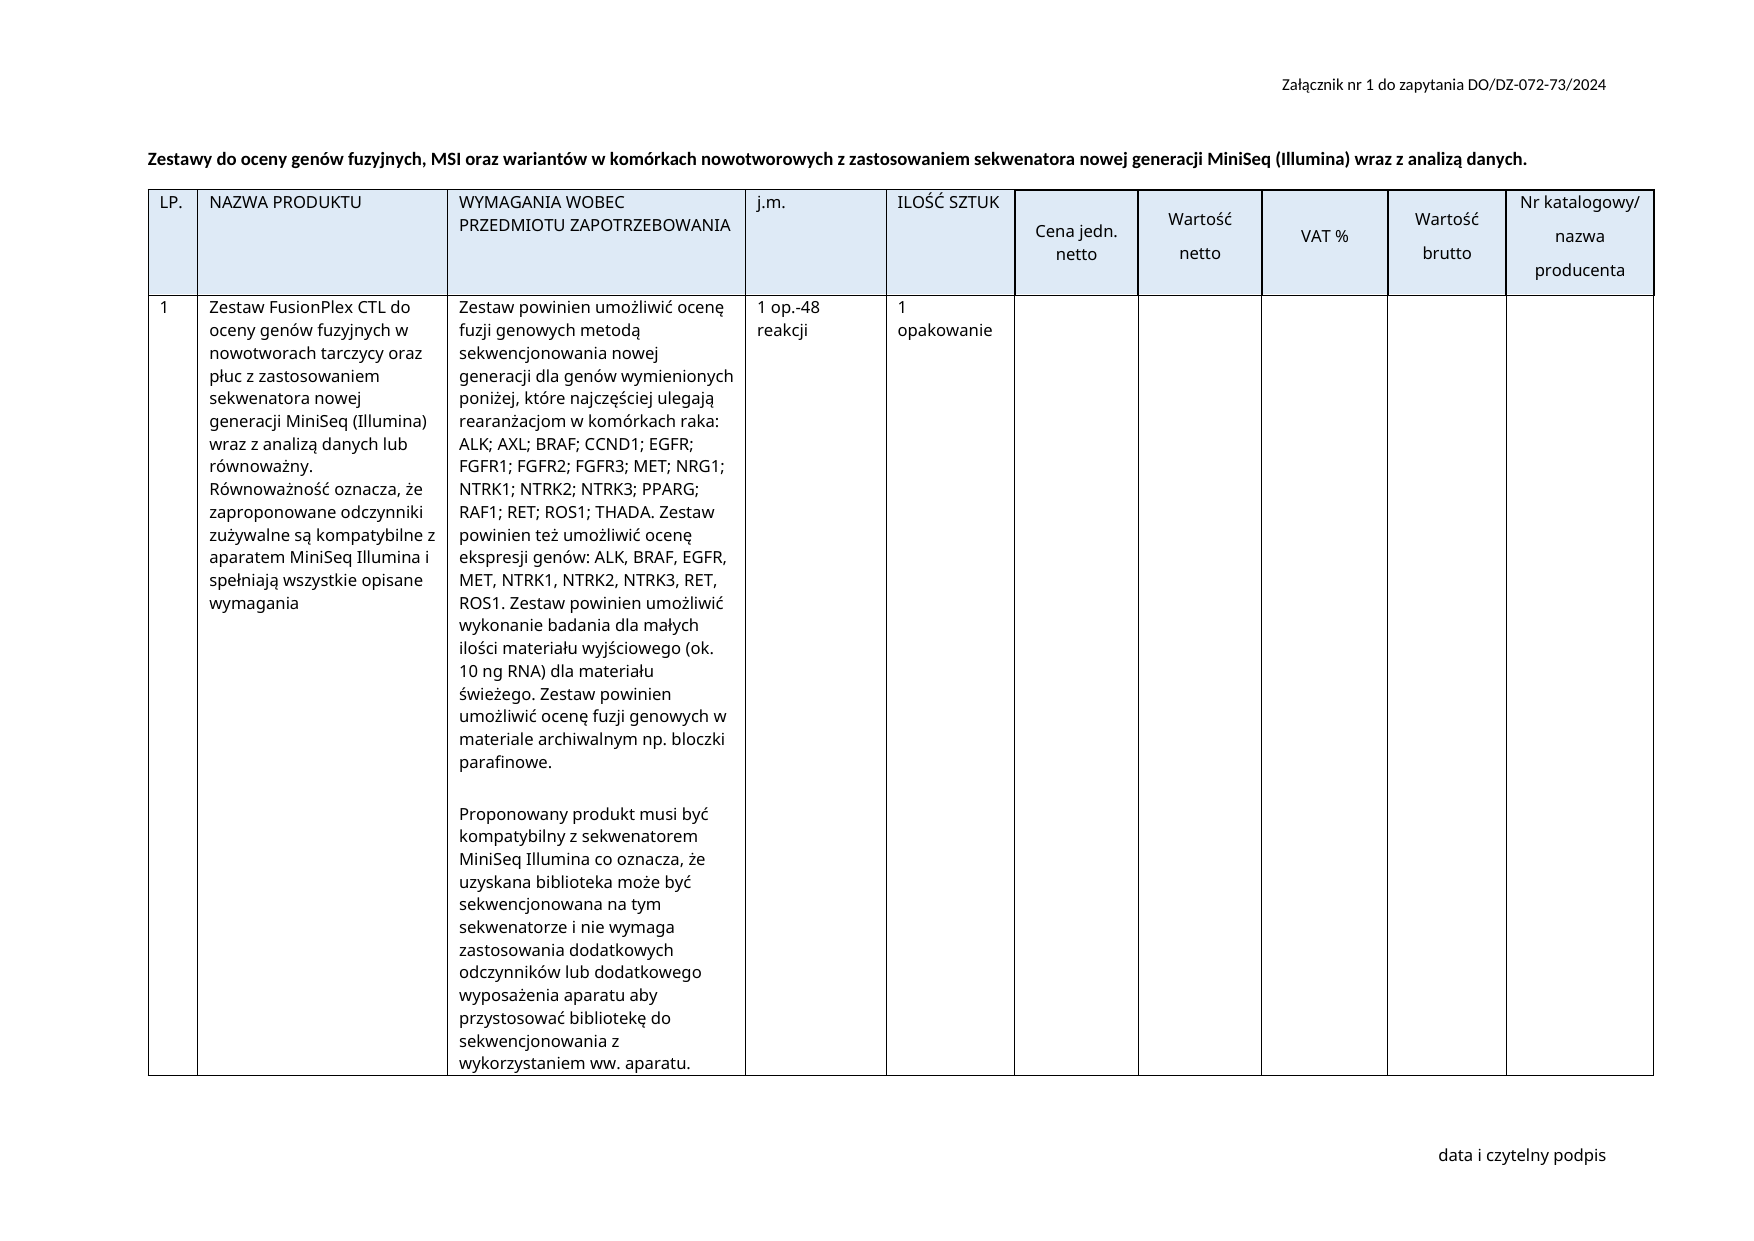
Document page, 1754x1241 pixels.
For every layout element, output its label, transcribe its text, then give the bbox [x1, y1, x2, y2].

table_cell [198, 296, 447, 1074]
table_header Cena jedn. netto [1016, 191, 1137, 294]
table_header NAZWA PRODUKTU [198, 190, 447, 294]
table_header Wartość netto [1139, 191, 1261, 294]
table_header ILOŚĆ SZTUK [887, 190, 1014, 294]
table_header WYMAGANIA WOBEC PRZEDMIOTU ZAPOTRZEBOWANIA [448, 190, 745, 294]
table_header Wartość brutto [1389, 191, 1505, 294]
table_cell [448, 296, 745, 1074]
table_cell [1015, 296, 1138, 1074]
table_cell [1139, 296, 1261, 1074]
table_cell [1507, 296, 1653, 1074]
table_cell 1 op.-48 reakcji [746, 296, 886, 1074]
table_cell 1 opakowanie [887, 296, 1014, 1074]
text Zestawy do oceny genów fuzyjnych, MSI oraz wariantów w komórkach nowotworowych z zastosowaniem sekwenatora nowej generacji MiniSeq (Illumina) wraz z analizą danych. [148, 148, 1606, 171]
table_cell [1388, 296, 1506, 1074]
table_header VAT % [1263, 191, 1387, 294]
table_header Nr katalogowy/ nazwa producenta [1507, 191, 1653, 294]
table_cell 1 [149, 296, 197, 1074]
table_header j.m. [746, 190, 886, 294]
table_cell [1262, 296, 1387, 1074]
table_header LP. [149, 190, 197, 294]
